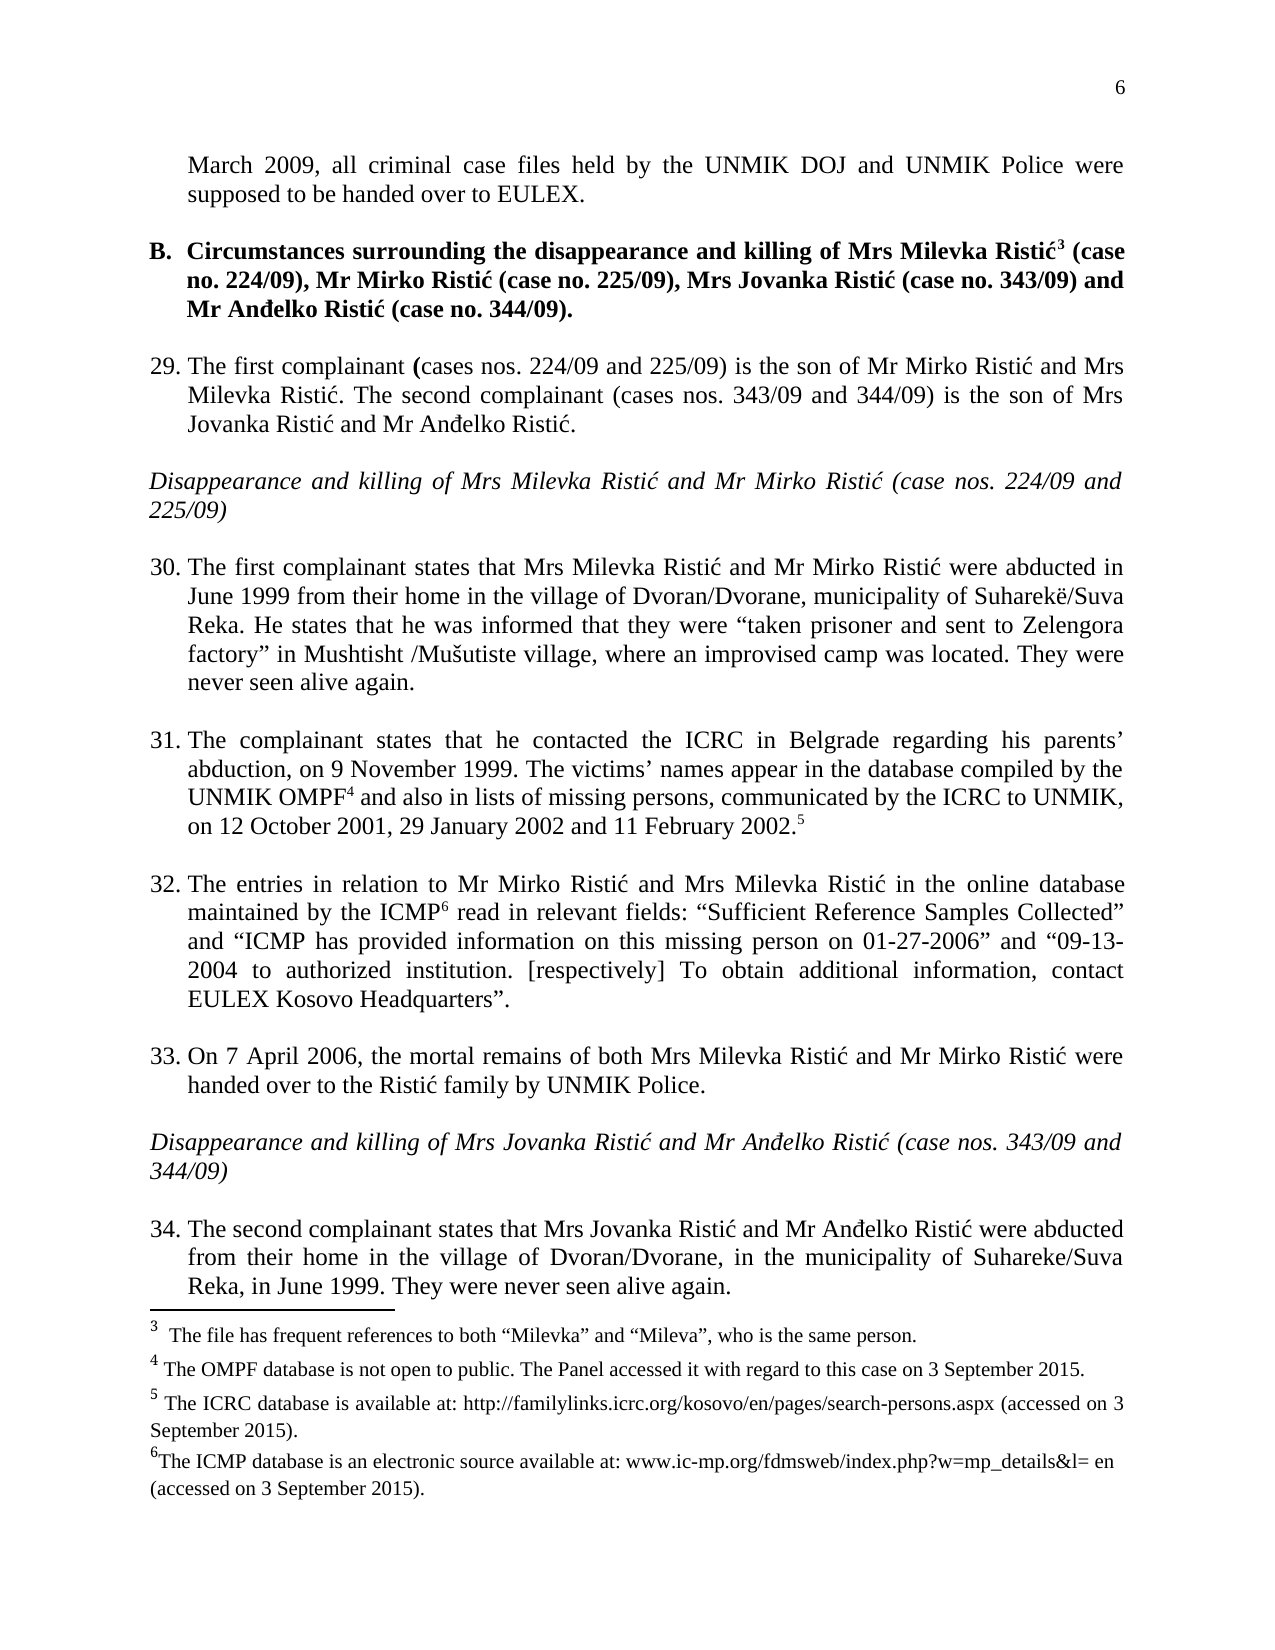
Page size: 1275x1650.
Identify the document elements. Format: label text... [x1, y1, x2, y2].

text Disappearance and killing of Mrs Milevka Ristić and Mr Mirko Ristić (case nos. 224/09 and 225/09) [149, 466, 1125, 524]
text Disappearance and killing of Mrs Jovanka Ristić and Mr Anđelko Ristić (case nos. 343/09 and 344/09) [150, 1127, 1125, 1185]
list The first complainant (cases nos. 224/09 and 225/09) is the son of Mr Mirko Ristić and Mrs Milevka Ristić. The second complainant (cases nos. 343/09 and 344/09) is the son of Mrs Jovanka Ristić and Mr Anđelko Ristić. [150, 351, 1125, 437]
list The entries in relation to Mr Mirko Ristić and Mrs Milevka Ristić in the online database maintained by the ICMP read in relevant fields: “Sufficient Reference Samples Collected” and “ICMP has provided information on this missing person on 01-27-2006” and “09-13-2004 to authorized institution. [respectively] To obtain additional information, contact EULEX Kosovo Headquarters”. [150, 869, 1125, 1012]
list The first complainant states that Mrs Milevka Ristić and Mr Mirko Ristić were abducted in June 1999 from their home in the village of Dvoran/Dvorane, municipality of Suharekë/Suva Reka. He states that he was informed that they were “taken prisoner and sent to Zelengora factory” in Mushtisht /Mušutiste village, where an improvised camp was located. They were never seen alive again. [150, 552, 1125, 696]
list Circumstances surrounding the disappearance and killing of Mrs Milevka Ristić (case no. 224/09), Mr Mirko Ristić (case no. 225/09), Mrs Jovanka Ristić (case no. 343/09) and Mr Anđelko Ristić (case no. 344/09). [149, 236, 1125, 322]
list On 7 April 2006, the mortal remains of both Mrs Milevka Ristić and Mr Mirko Ristić were handed over to the Ristić family by UNMIK Police. [150, 1041, 1125, 1099]
list The second complainant states that Mrs Jovanka Ristić and Mr Anđelko Ristić were abducted from their home in the village of Dvoran/Dvorane, in the municipality of Suhareke/Suva Reka, in June 1999. They were never seen alive again. [150, 1214, 1125, 1300]
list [150, 150, 1125, 207]
list The complainant states that he contacted the ICRC in Belgrade regarding his parents’ abduction, on 9 November 1999. The victims’ names appear in the database compiled by the UNMIK OMPF and also in lists of missing persons, communicated by the ICRC to UNMIK, on 12 October 2001, 29 January 2002 and 11 February 2002. [150, 725, 1125, 840]
